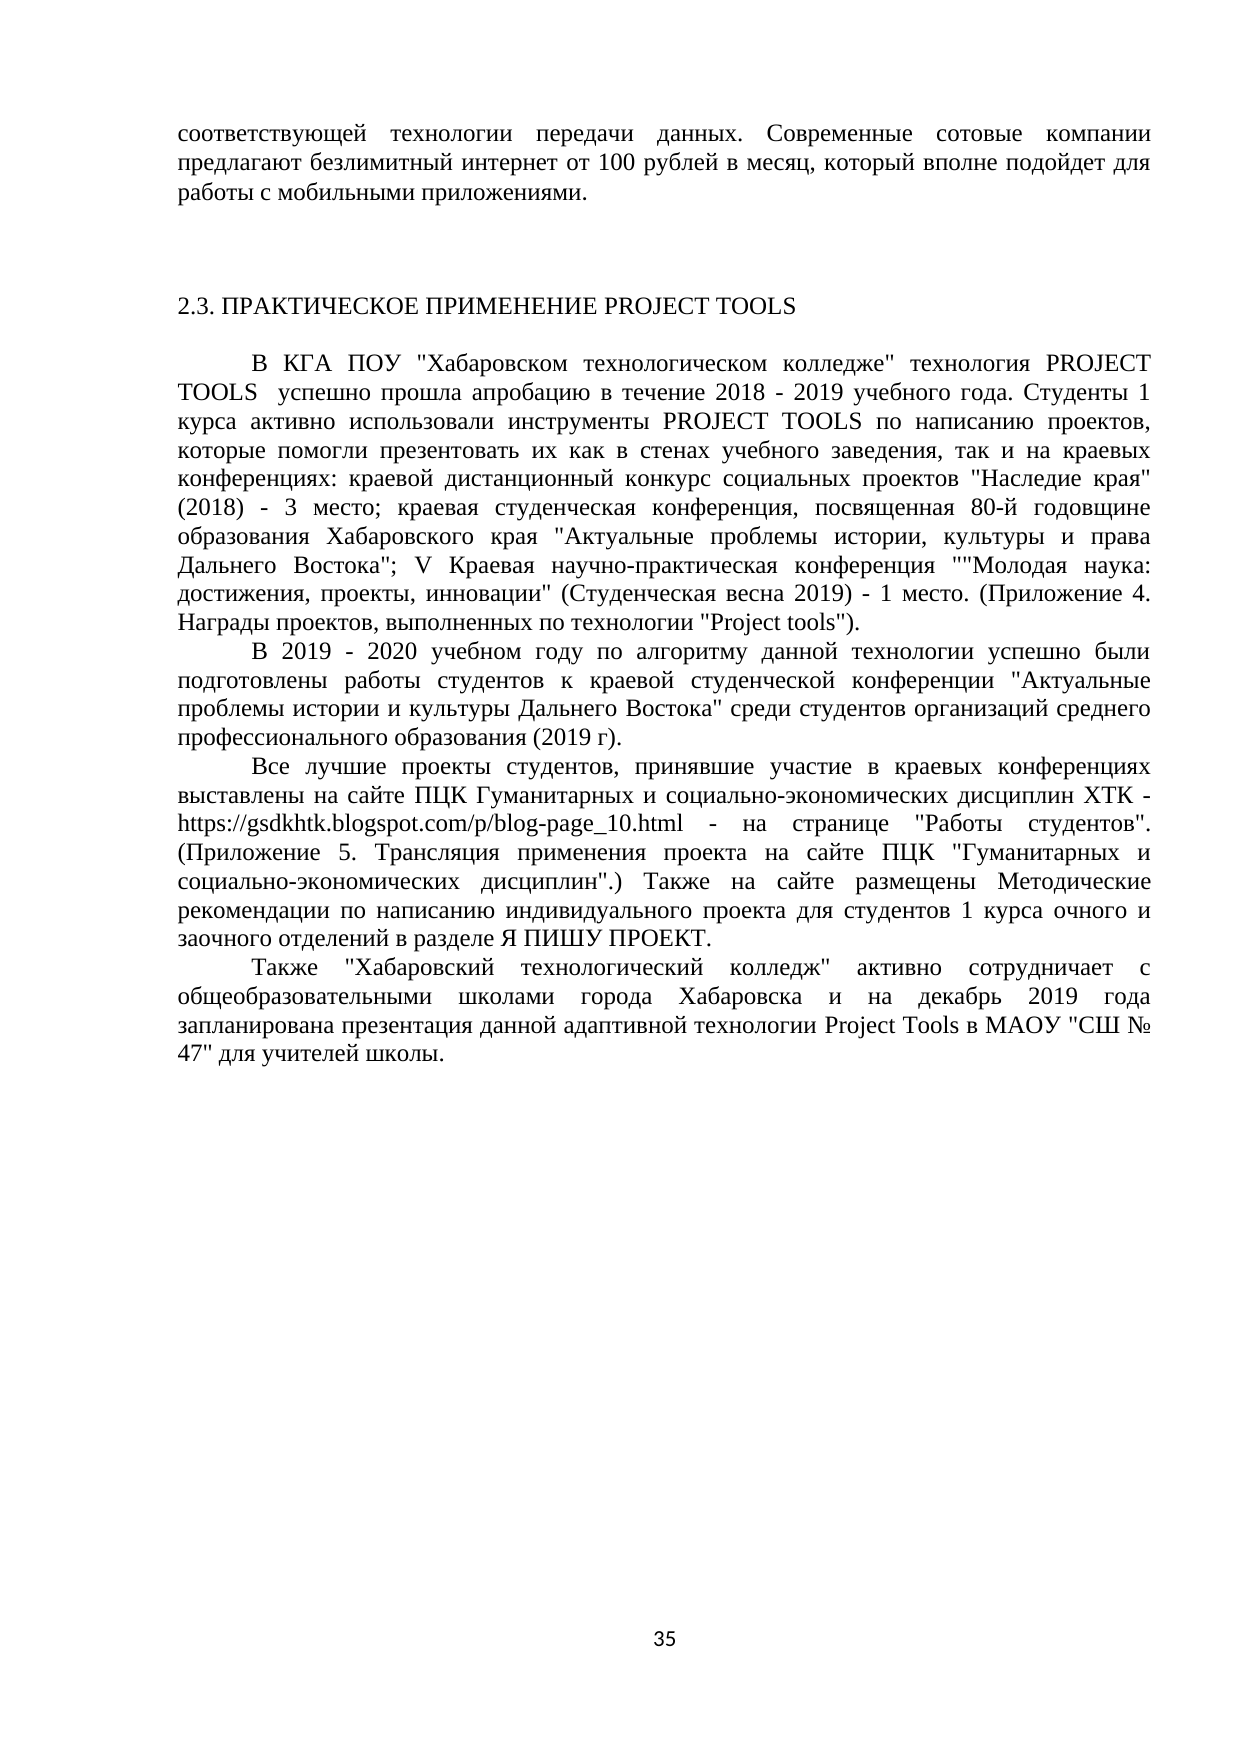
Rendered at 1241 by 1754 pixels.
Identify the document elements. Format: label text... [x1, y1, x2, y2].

text В КГА ПОУ "Хабаровском технологическом колледже" технология PROJECT TOOLS успешно прошла апробацию в течение 2018 - 2019 учебного года. Студенты 1 курса активно использовали инструменты PROJECT TOOLS по написанию проектов, которые помогли презентовать их как в стенах учебного заведения, так и на краевых конференциях: краевой дистанционный конкурс социальных проектов "Наследие края" (2018) - 3 место; краевая студенческая конференция, посвященная 80-й годовщине образования Хабаровского края "Актуальные проблемы истории, культуры и права Дальнего Востока"; V Краевая научно-практическая конференция ""Молодая наука: достижения, проекты, инновации" (Студенческая весна 2019) - 1 место. (Приложение 4. Награды проектов, выполненных по технологии "Project tools"). [177, 348, 1152, 636]
text Все лучшие проекты студентов, принявшие участие в краевых конференциях выставлены на сайте ПЦК Гуманитарных и социально-экономических дисциплин ХТК -https://gsdkhtk.blogspot.com/p/blog-page_10.html - на странице "Работы студентов". (Приложение 5. Трансляция применения проекта на сайте ПЦК "Гуманитарных и социально-экономических дисциплин".) Также на сайте размещены Методические рекомендации по написанию индивидуального проекта для студентов 1 курса очного и заочного отделений в разделе Я ПИШУ ПРОЕКТ. [177, 751, 1152, 952]
text Также "Хабаровский технологический колледж" активно сотрудничает с общеобразовательными школами города Хабаровска и на декабрь 2019 года запланирована презентация данной адаптивной технологии Project Tools в МАОУ "СШ № 47" для учителей школы. [177, 952, 1152, 1067]
text В 2019 - 2020 учебном году по алгоритму данной технологии успешно были подготовлены работы студентов к краевой студенческой конференции "Актуальные проблемы истории и культуры Дальнего Востока" среди студентов организаций среднего профессионального образования (2019 г). [177, 636, 1152, 751]
text 2.3. ПРАКТИЧЕСКОЕ ПРИМЕНЕНИЕ PROJECT TOOLS [604, 291, 1152, 320]
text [177, 118, 1152, 206]
